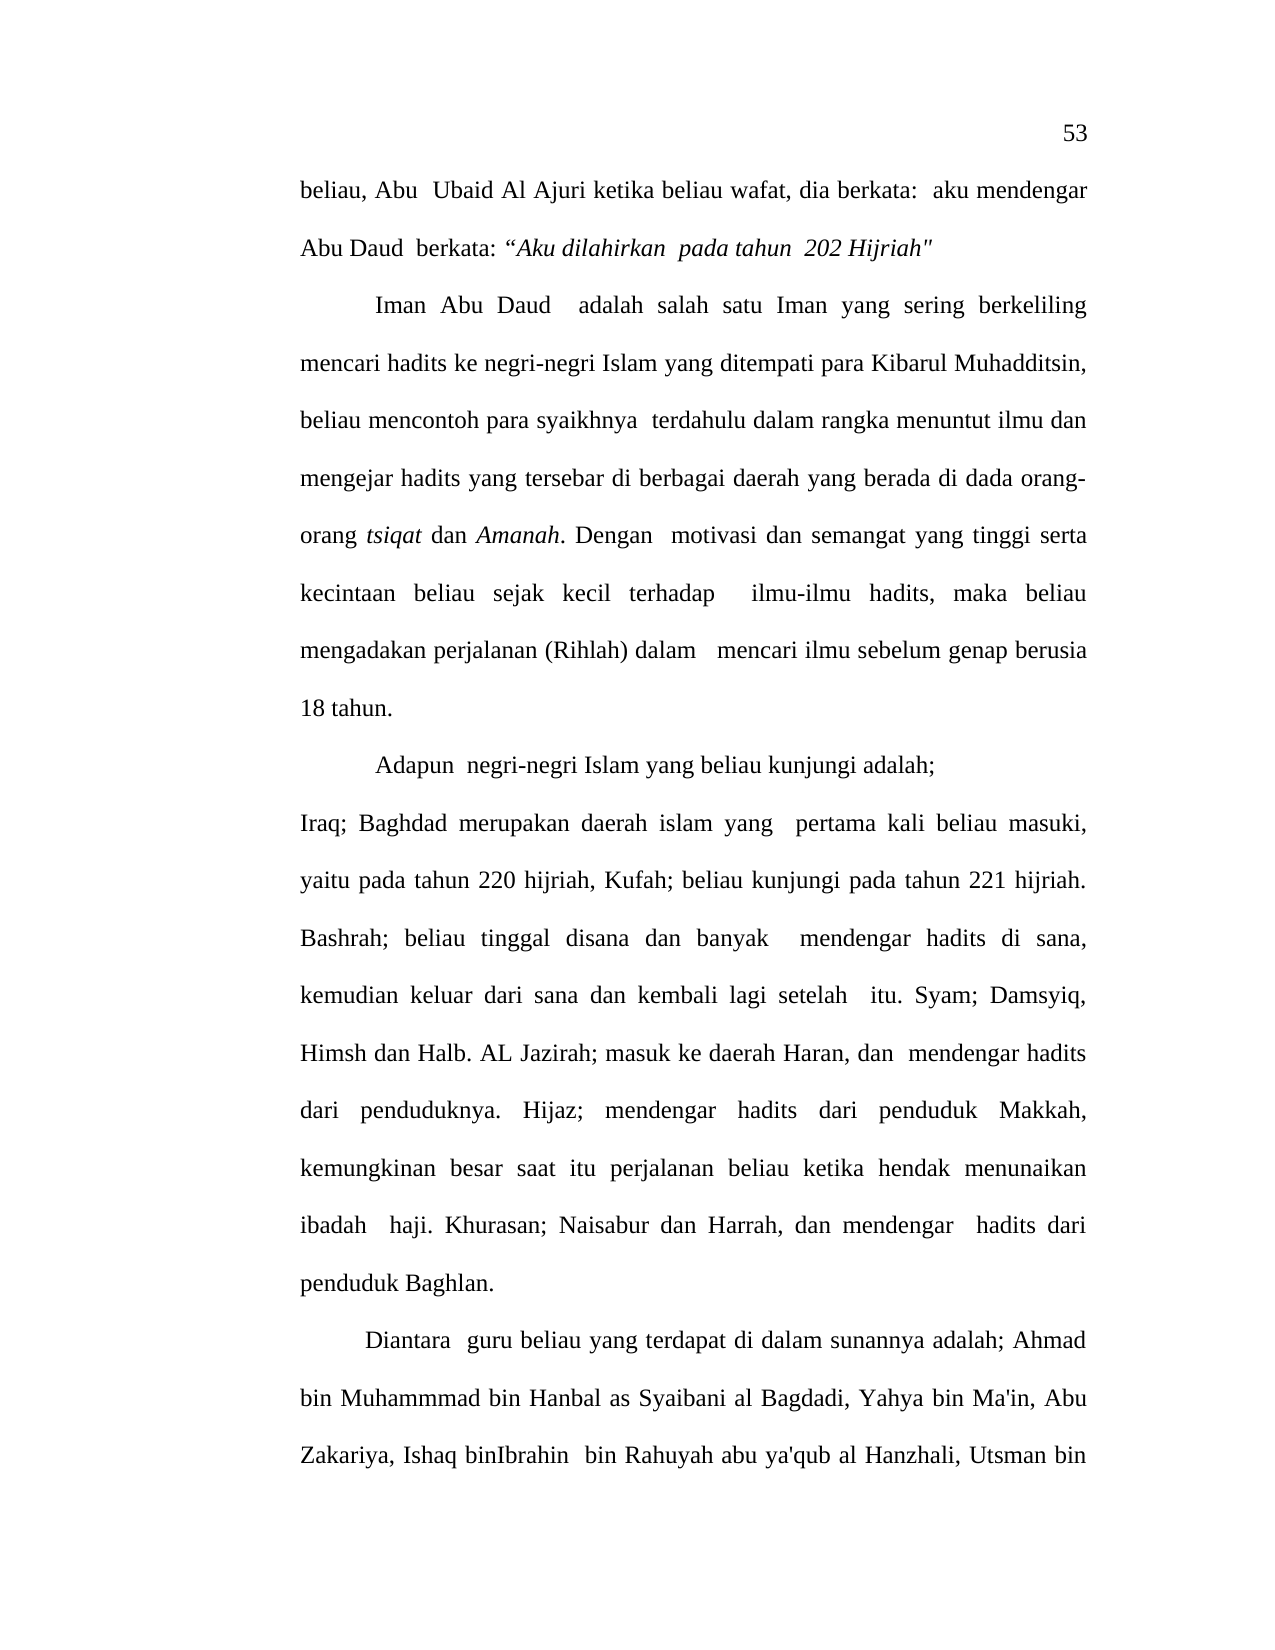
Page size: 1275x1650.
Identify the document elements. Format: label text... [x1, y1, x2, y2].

list Iraq; Baghdad merupakan daerah islam yang pertama kali beliau masuki, yaitu pada tahun 220 hijriah, Kufah; beliau kunjungi pada tahun 221 hijriah. Bashrah; beliau tinggal disana dan banyak mendengar hadits di sana, kemudian keluar dari sana dan kembali lagi setelah itu. Syam; Damsyiq, Himsh dan Halb. AL Jazirah; masuk ke daerah Haran, dan mendengar hadits dari penduduknya. Hijaz; mendengar hadits dari penduduk Makkah, kemungkinan besar saat itu perjalanan beliau ketika hendak menunaikan ibadah haji. Khurasan; Naisabur dan Harrah, dan mendengar hadits dari penduduk Baghlan. [300, 808, 1087, 1297]
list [300, 176, 1087, 262]
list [300, 1326, 1087, 1469]
list Iman Abu Daud adalah salah satu Iman yang sering berkeliling mencari hadits ke negri-negri Islam yang ditempati para Kibarul Muhadditsin, beliau mencontoh para syaikhnya terdahulu dalam rangka menuntut ilmu dan mengejar hadits yang tersebar di berbagai daerah yang berada di dada orang-orang tsiqat dan Amanah. Dengan motivasi dan semangat yang tinggi serta kecintaan beliau sejak kecil terhadap ilmu-ilmu hadits, maka beliau mengadakan perjalanan (Rihlah) dalam mencari ilmu sebelum genap berusia 18 tahun. [300, 291, 1087, 722]
list Adapun negri-negri Islam yang beliau kunjungi adalah; [300, 751, 1087, 779]
